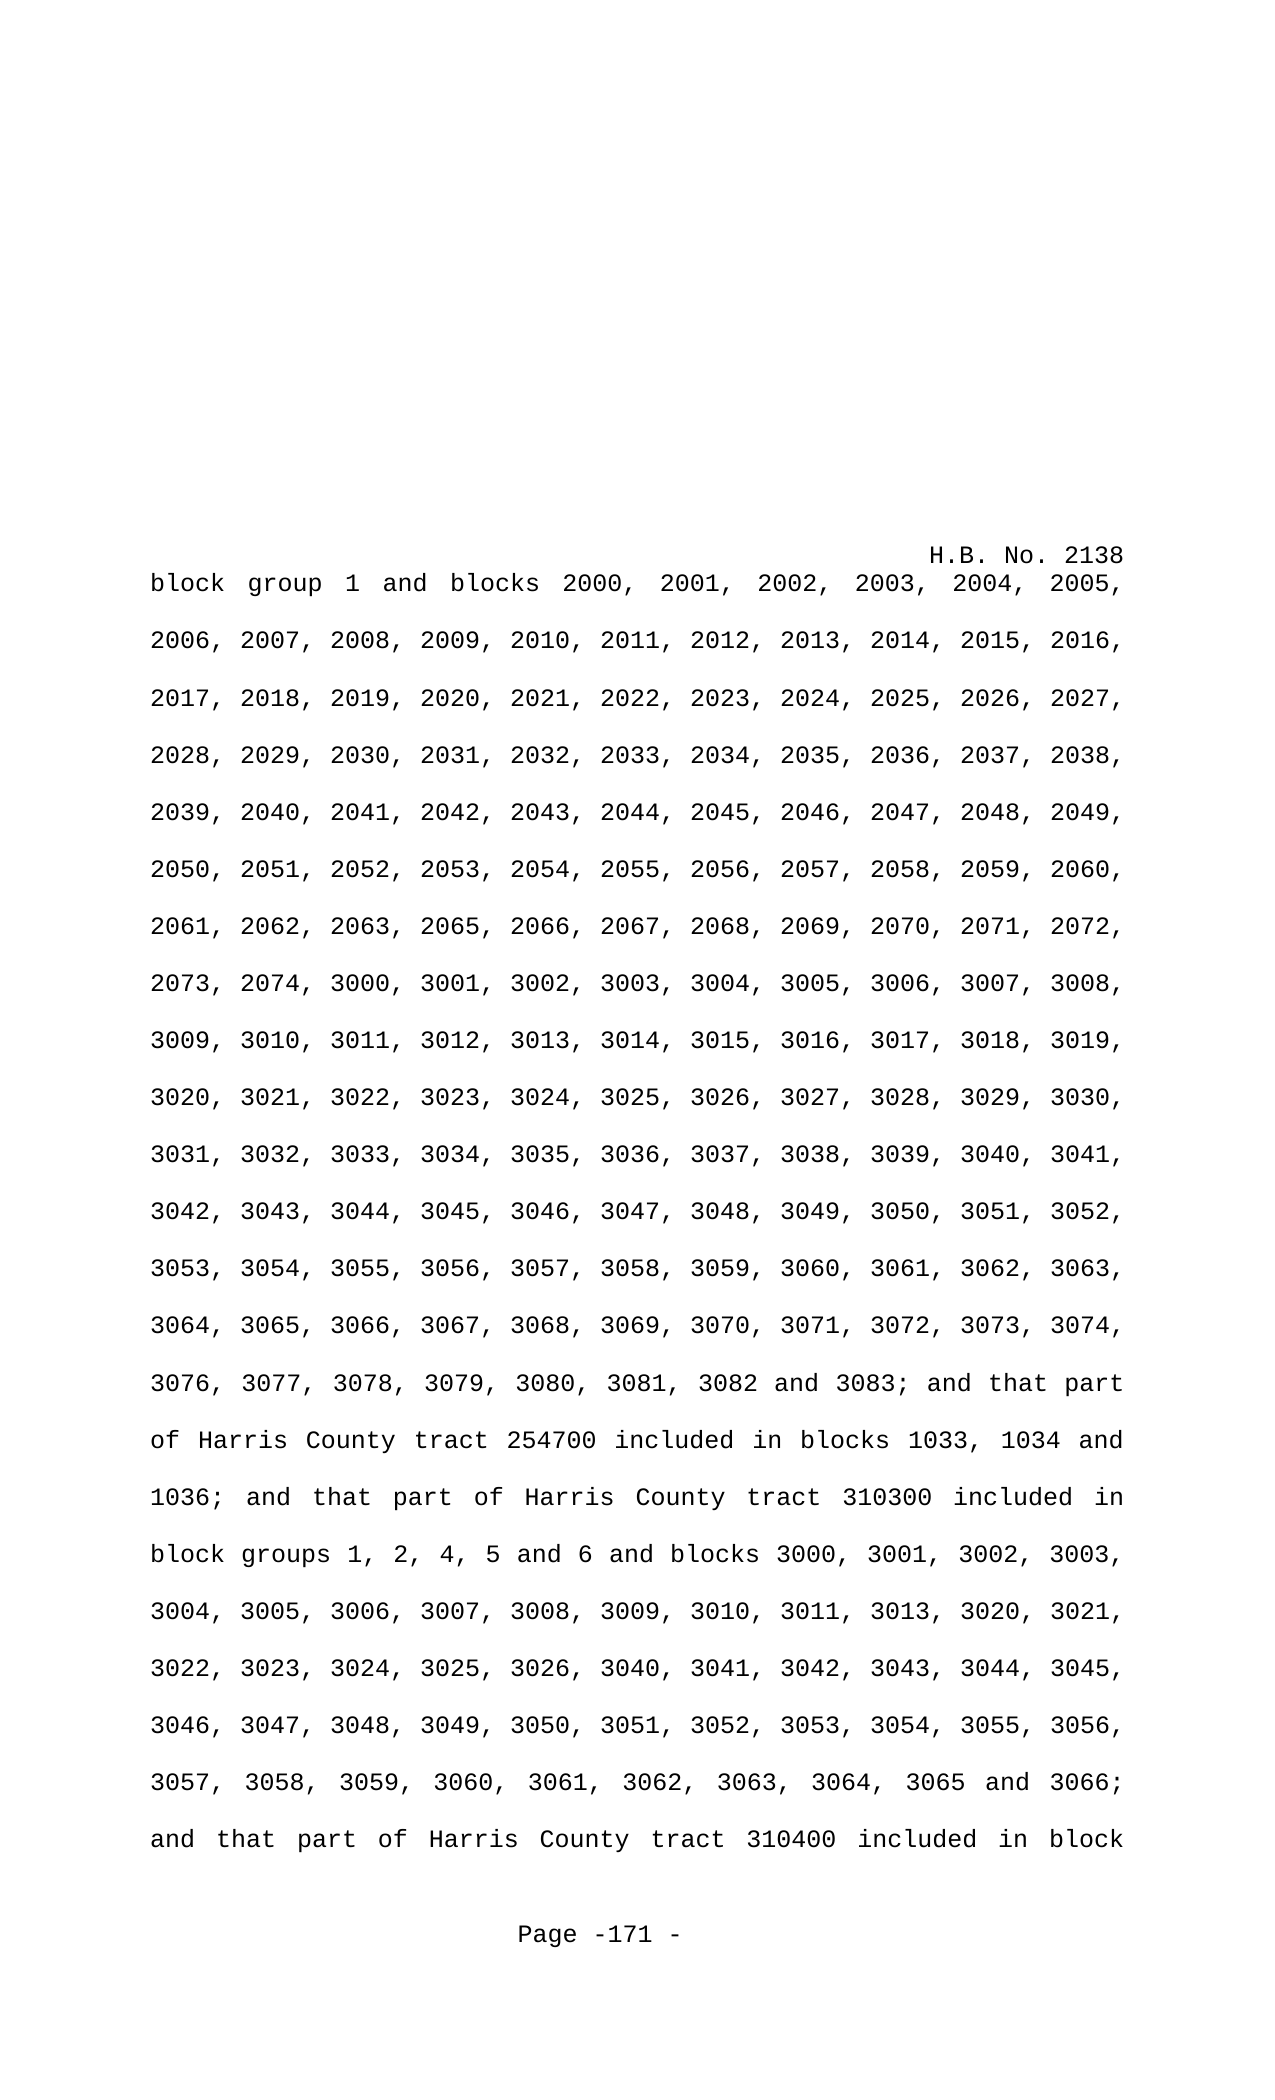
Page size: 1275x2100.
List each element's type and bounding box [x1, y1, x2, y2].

text [150, 571, 1125, 1855]
